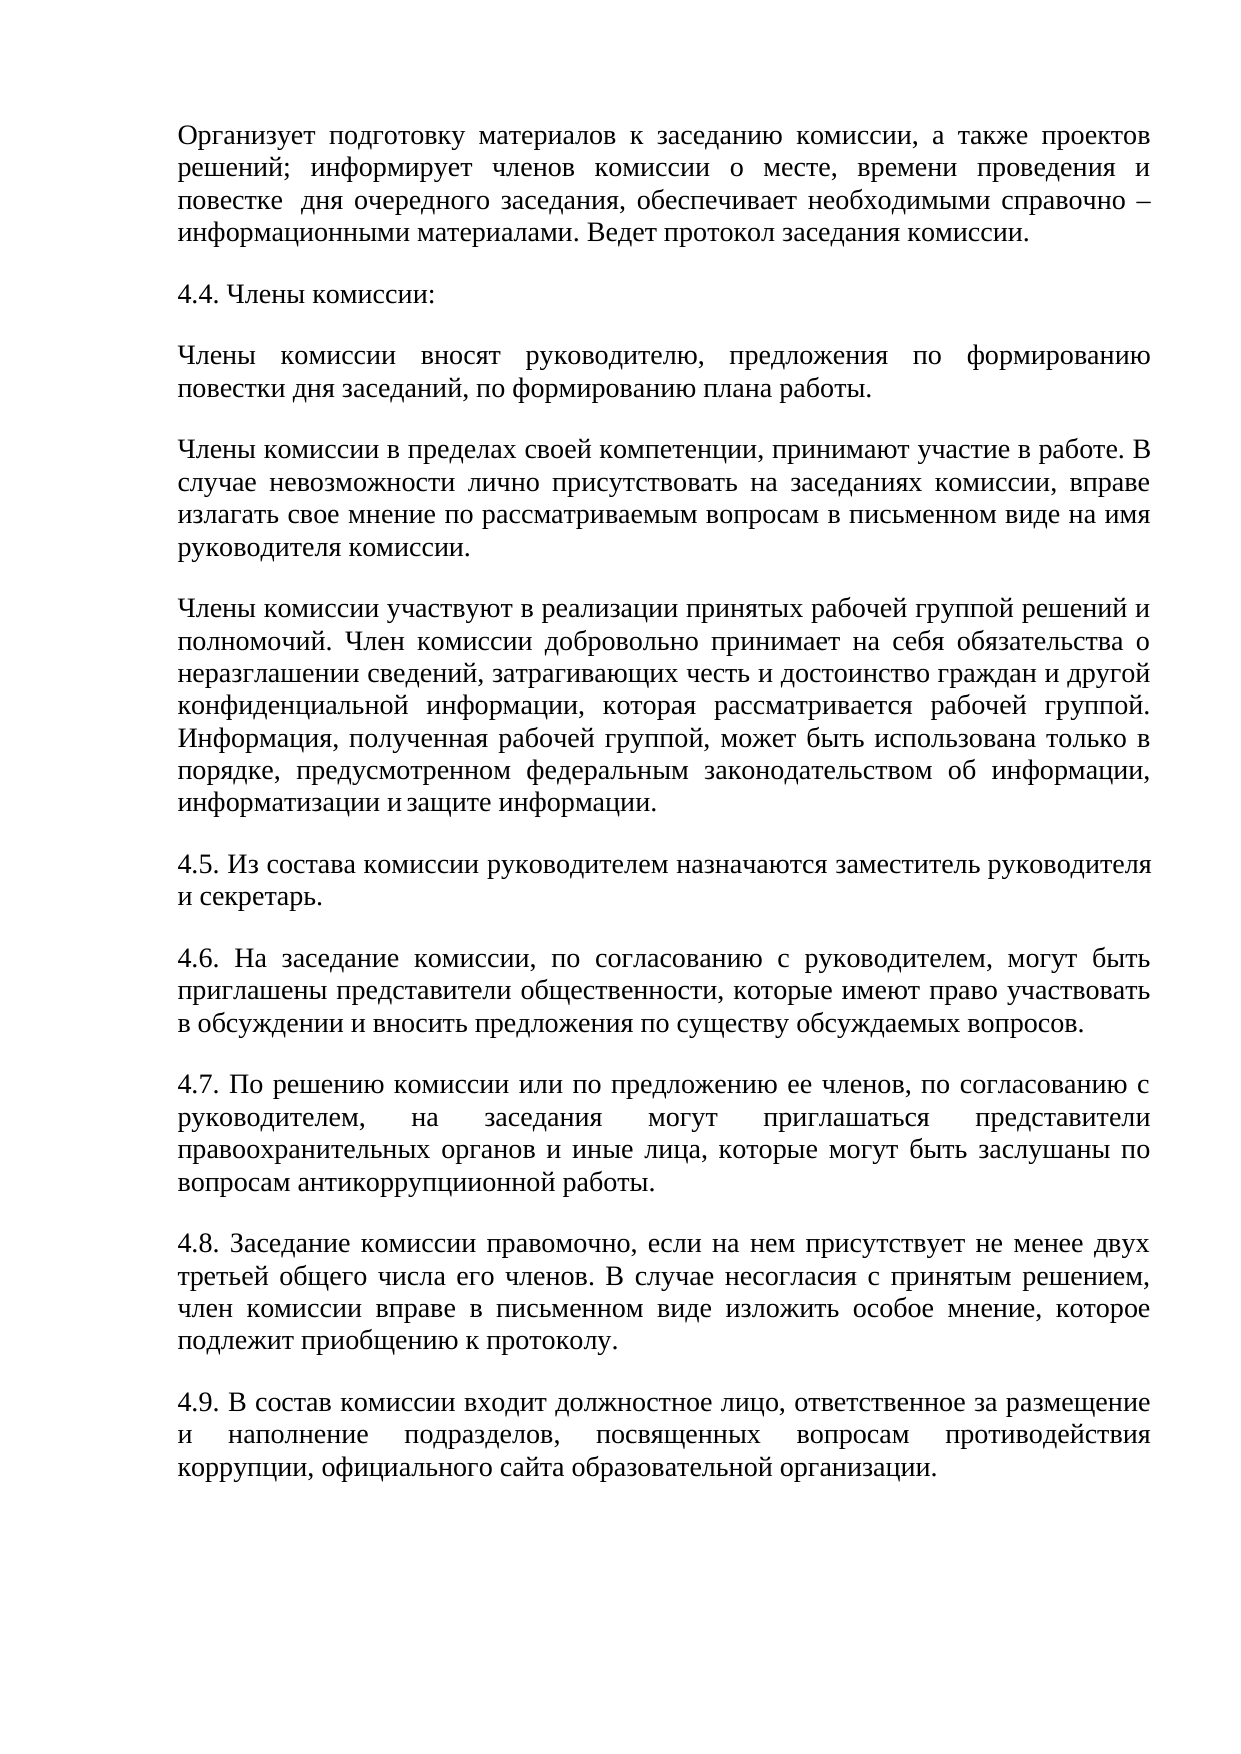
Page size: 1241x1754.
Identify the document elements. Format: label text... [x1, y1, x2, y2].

text Члены комиссии вносят руководителю, предложения по формированию повестки дня заседаний, по формированию плана работы. [177, 338, 1152, 403]
text Организует подготовку материалов к заседанию комиссии, а также проектов решений; информирует членов комиссии о месте, времени проведения и повестке дня очередного заседания, обеспечивает необходимыми справочно – информационными материалами. Ведет протокол заседания комиссии. [177, 118, 1152, 248]
text Члены комиссии в пределах своей компетенции, принимают участие в работе. В случае невозможности лично присутствовать на заседаниях комиссии, вправе излагать свое мнение по рассматриваемым вопросам в письменном виде на имя руководителя комиссии. [177, 432, 1152, 562]
text 4.9. В состав комиссии входит должностное лицо, ответственное за размещение и наполнение подразделов, посвященных вопросам противодействия коррупции, официального сайта образовательной организации. [177, 1385, 1152, 1482]
text 4.5. Из состава комиссии руководителем назначаются заместитель руководителя и секретарь. [177, 847, 1152, 912]
text 4.4. Члены комиссии: [177, 277, 1152, 309]
text 4.7. По решению комиссии или по предложению ее членов, по согласованию с руководителем, на заседания могут приглашаться представители правоохранительных органов и иные лица, которые могут быть заслушаны по вопросам антикоррупциионной работы. [177, 1067, 1152, 1197]
text 4.8. Заседание комиссии правомочно, если на нем присутствует не менее двух третьей общего числа его членов. В случае несогласия с принятым решением, член комиссии вправе в письменном виде изложить особое мнение, которое подлежит приобщению к протоколу. [177, 1226, 1152, 1356]
text 4.6. На заседание комиссии, по согласованию с руководителем, могут быть приглашены представители общественности, которые имеют право участвовать в обсуждении и вносить предложения по существу обсуждаемых вопросов. [177, 941, 1152, 1038]
text Члены комиссии участвуют в реализации принятых рабочей группой решений и полномочий. Член комиссии добровольно принимает на себя обязательства о неразглашении сведений, затрагивающих честь и достоинство граждан и другой конфиденциальной информации, которая рассматривается рабочей группой. Информация, полученная рабочей группой, может быть использована только в порядке, предусмотренном федеральным законодательством об информации, информатизации и защите информации. [177, 591, 1152, 818]
